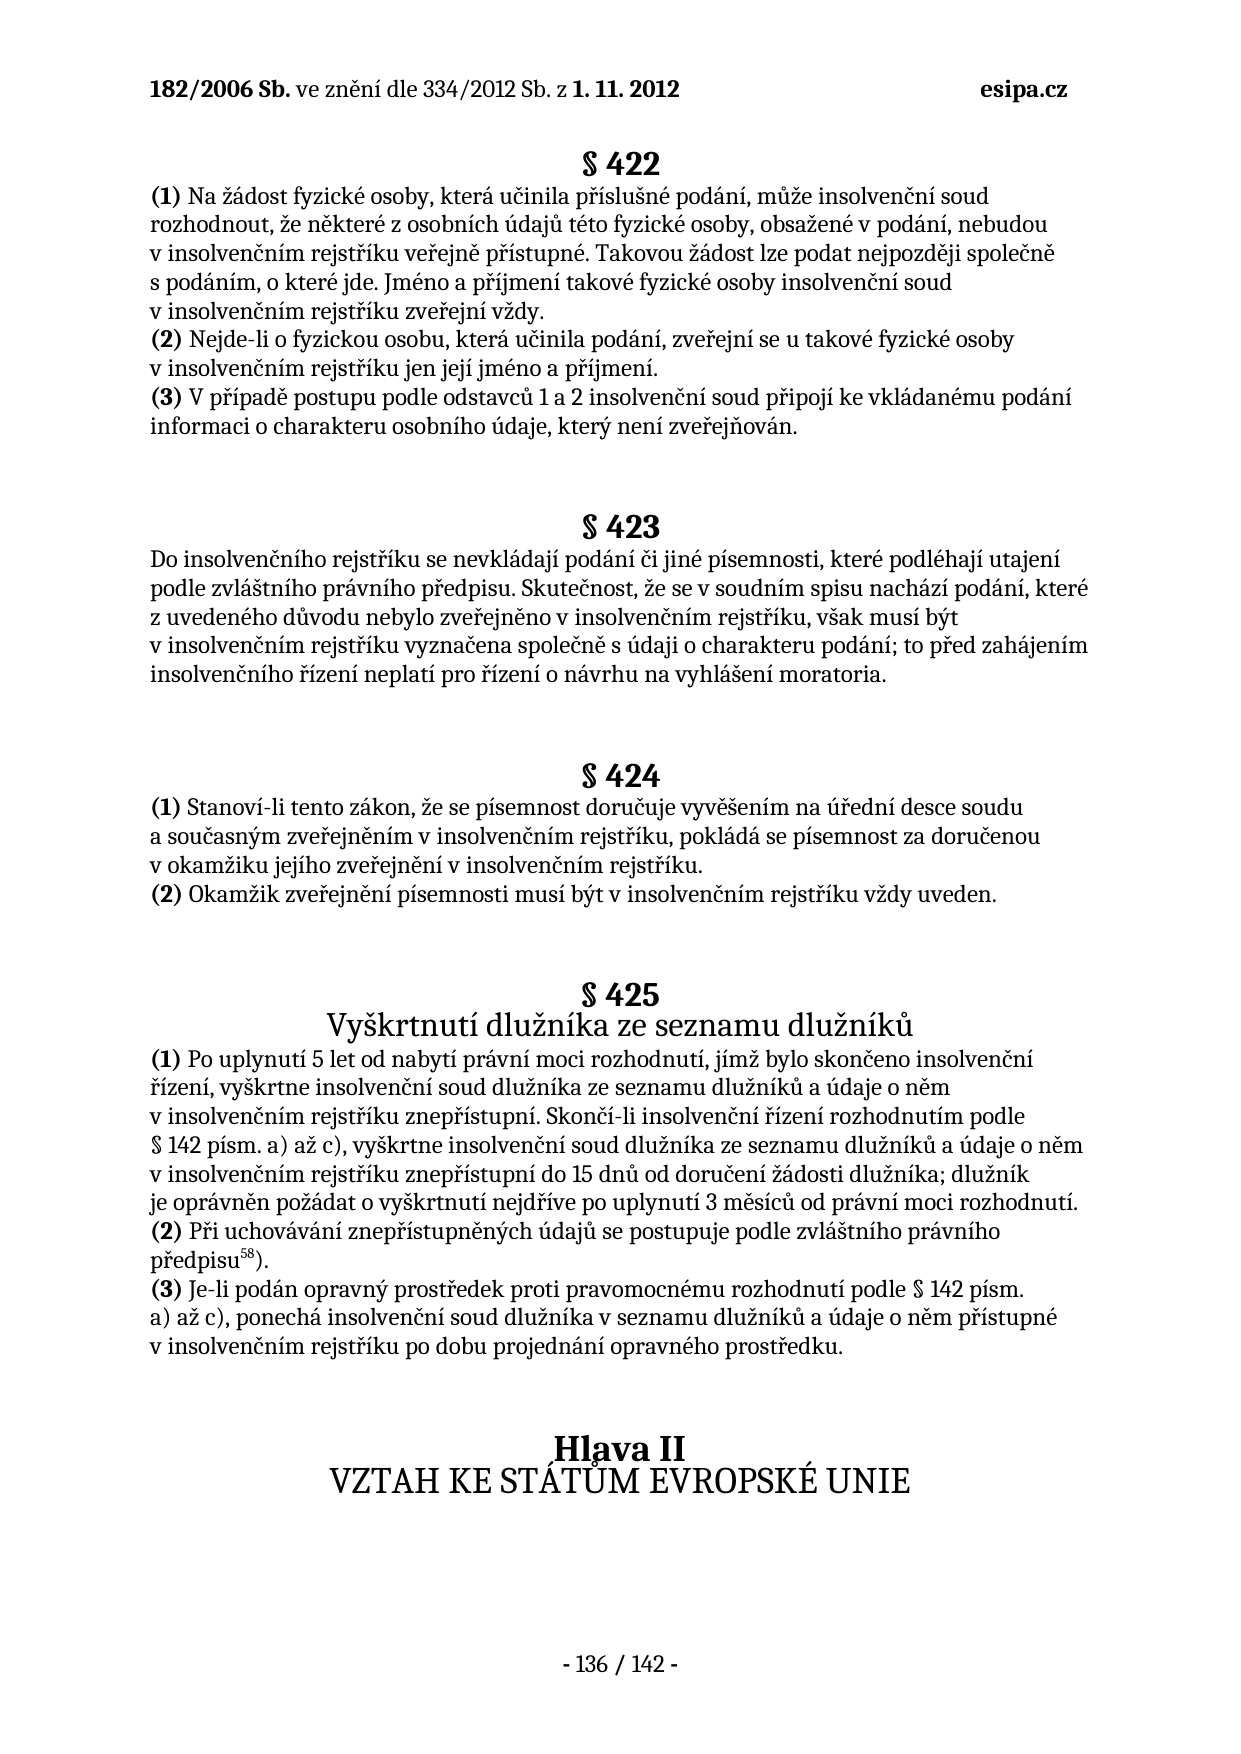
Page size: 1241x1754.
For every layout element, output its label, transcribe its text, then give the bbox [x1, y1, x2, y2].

text (1) Po uplynutí 5 let od nabytí právní moci rozhodnutí, jímž bylo skončeno insolvenční řízení, vyškrtne insolvenční soud dlužníka ze seznamu dlužníků a údaje o něm v insolvenčním rejstříku znepřístupní. Skončí-li insolvenční řízení rozhodnutím podle § 142 písm. a) až c), vyškrtne insolvenční soud dlužníka ze seznamu dlužníků a údaje o něm v insolvenčním rejstříku znepřístupní do 15 dnů od doručení žádosti dlužníka; dlužník je oprávněn požádat o vyškrtnutí nejdříve po uplynutí 3 měsíců od právní moci rozhodnutí. [150, 1044, 1090, 1217]
text (1) Na žádost fyzické osoby, která učinila příslušné podání, může insolvenční soud rozhodnout, že některé z osobních údajů této fyzické osoby, obsažené v podání, nebudou v insolvenčním rejstříku veřejně přístupné. Takovou žádost lze podat nejpozději společně s podáním, o které jde. Jméno a příjmení takové fyzické osoby insolvenční soud v insolvenčním rejstříku zveřejní vždy. [150, 182, 1090, 325]
subtitle § 422 [150, 150, 1090, 182]
subtitle Hlava II -Vztah ke státům evropské unie [150, 1434, 1090, 1503]
text Do insolvenčního rejstříku se nevkládají podání či jiné písemnosti, které podléhají utajení podle zvláštního právního předpisu. Skutečnost, že se v soudním spisu nachází podání, které z uvedeného důvodu nebylo zveřejněno v insolvenčním rejstříku, však musí být v insolvenčním rejstříku vyznačena společně s údaji o charakteru podání; to před zahájením insolvenčního řízení neplatí pro řízení o návrhu na vyhlášení moratoria. [150, 545, 1090, 689]
text (2) Při uchovávání znepřístupněných údajů se postupuje podle zvláštního právního předpisu58). [150, 1217, 1090, 1274]
subtitle § 425 -Vyškrtnutí dlužníka ze seznamu dlužníků [150, 981, 1090, 1044]
subtitle § 424 [150, 762, 1090, 793]
text (3) V případě postupu podle odstavců 1 a 2 insolvenční soud připojí ke vkládanému podání informaci o charakteru osobního údaje, který není zveřejňován. [150, 383, 1090, 440]
text (3) Je-li podán opravný prostředek proti pravomocnému rozhodnutí podle § 142 písm. a) až c), ponechá insolvenční soud dlužníka v seznamu dlužníků a údaje o něm přístupné v insolvenčním rejstříku po dobu projednání opravného prostředku. [150, 1274, 1090, 1361]
subtitle § 423 [150, 513, 1090, 545]
text (2) Okamžik zveřejnění písemnosti musí být v insolvenčním rejstříku vždy uveden. [150, 879, 1090, 908]
text (2) Nejde-li o fyzickou osobu, která učinila podání, zveřejní se u takové fyzické osoby v insolvenčním rejstříku jen její jméno a příjmení. [150, 325, 1090, 383]
text (1) Stanoví-li tento zákon, že se písemnost doručuje vyvěšením na úřední desce soudu a současným zveřejněním v insolvenčním rejstříku, pokládá se písemnost za doručenou v okamžiku jejího zveřejnění v insolvenčním rejstříku. [150, 793, 1090, 879]
